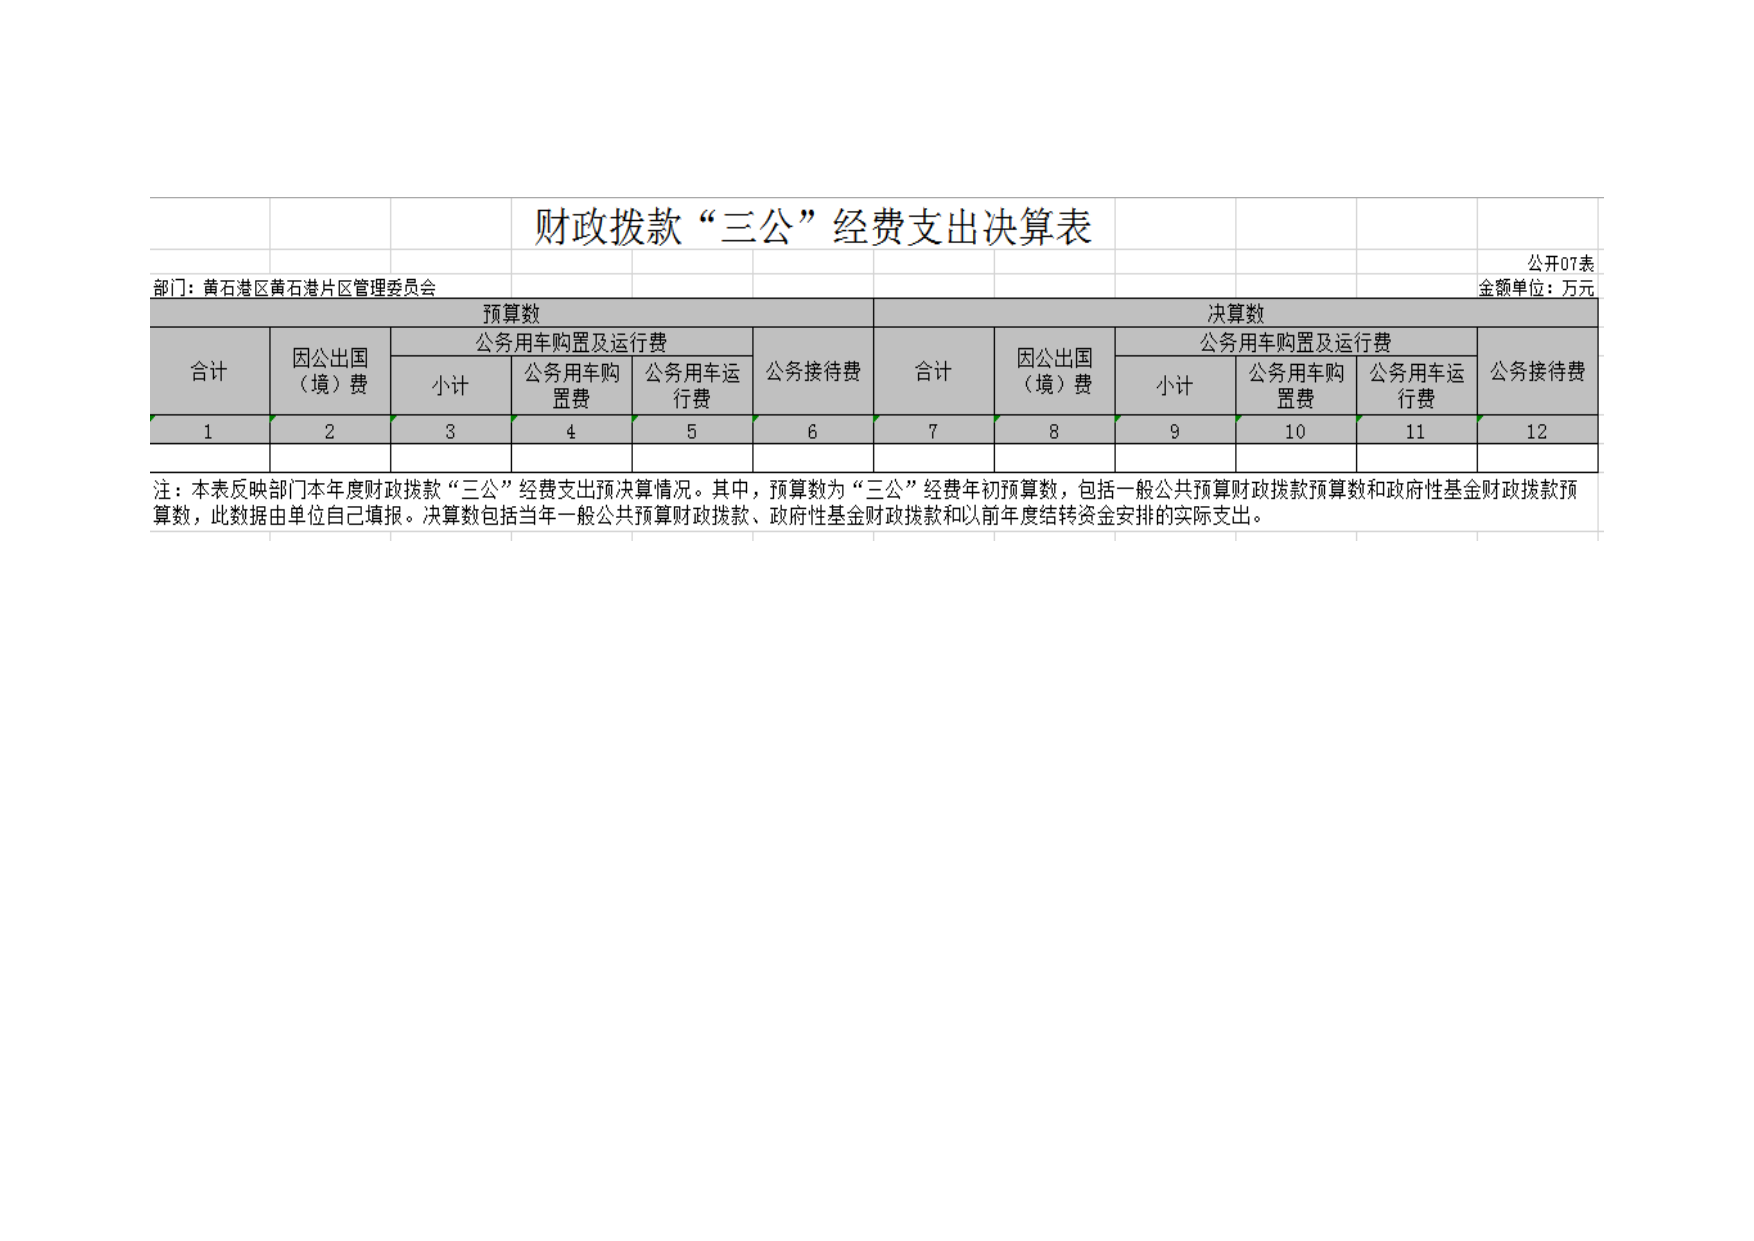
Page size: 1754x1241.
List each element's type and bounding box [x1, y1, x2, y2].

picture [150, 197, 1604, 541]
